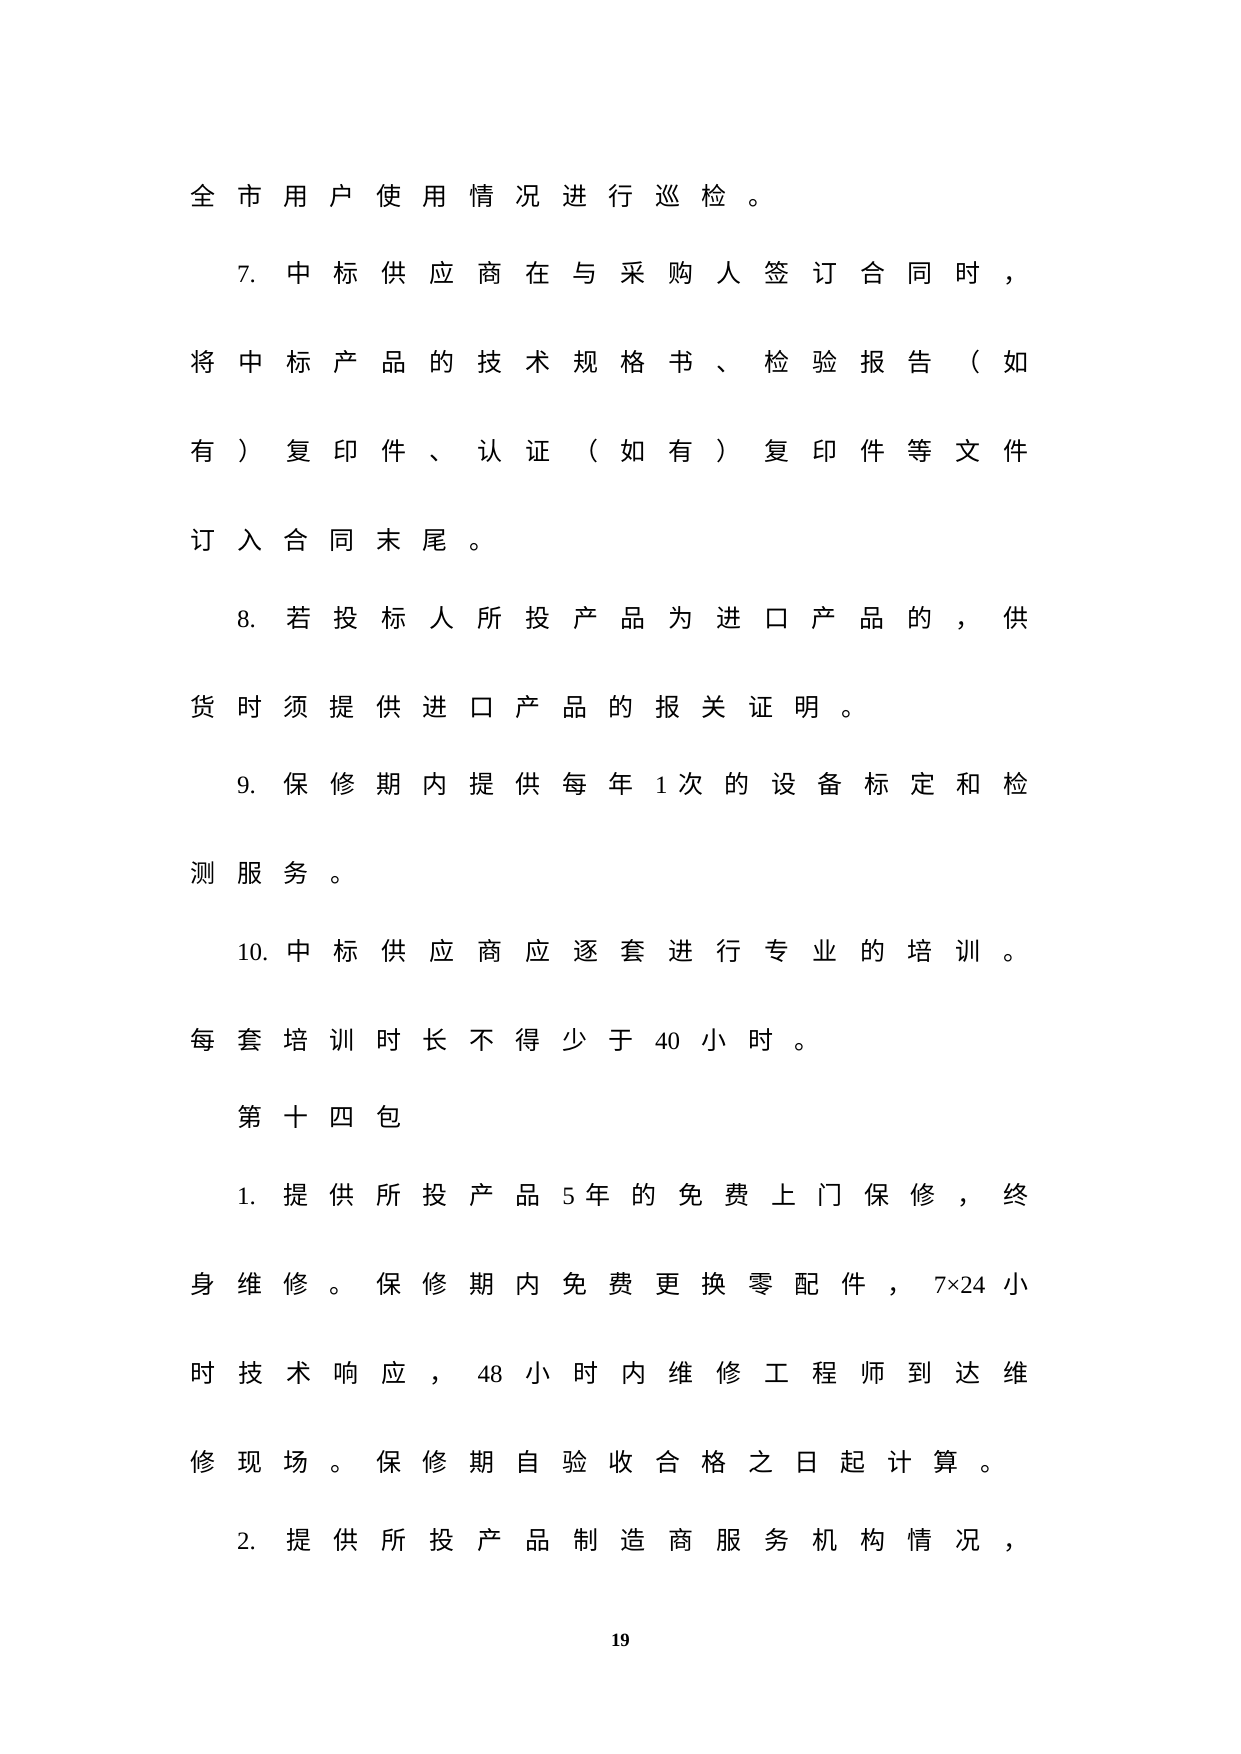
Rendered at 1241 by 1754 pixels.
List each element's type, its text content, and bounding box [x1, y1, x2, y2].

text 10. 中标供应商应逐套进行专业的培训。每套培训时长不得少于40小时。 [190, 920, 1050, 1068]
text 1. 提供所投产品5年的免费上门保修，终身维修。保修期内免费更换零配件，7×24小时技术响应，48小时内维修工程师到达维修现场。保修期自验收合格之日起计算。 [190, 1164, 1050, 1490]
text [190, 164, 1050, 224]
text 第十四包 [190, 1086, 1050, 1146]
text 8. 若投标人所投产品为进口产品的，供货时须提供进口产品的报关证明。 [190, 587, 1050, 735]
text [190, 1508, 1050, 1568]
text 7. 中标供应商在与采购人签订合同时，将中标产品的技术规格书、检验报告（如有）复印件、认证（如有）复印件等文件订入合同末尾。 [190, 242, 1050, 568]
text 9. 保修期内提供每年1次的设备标定和检测服务。 [190, 753, 1050, 902]
